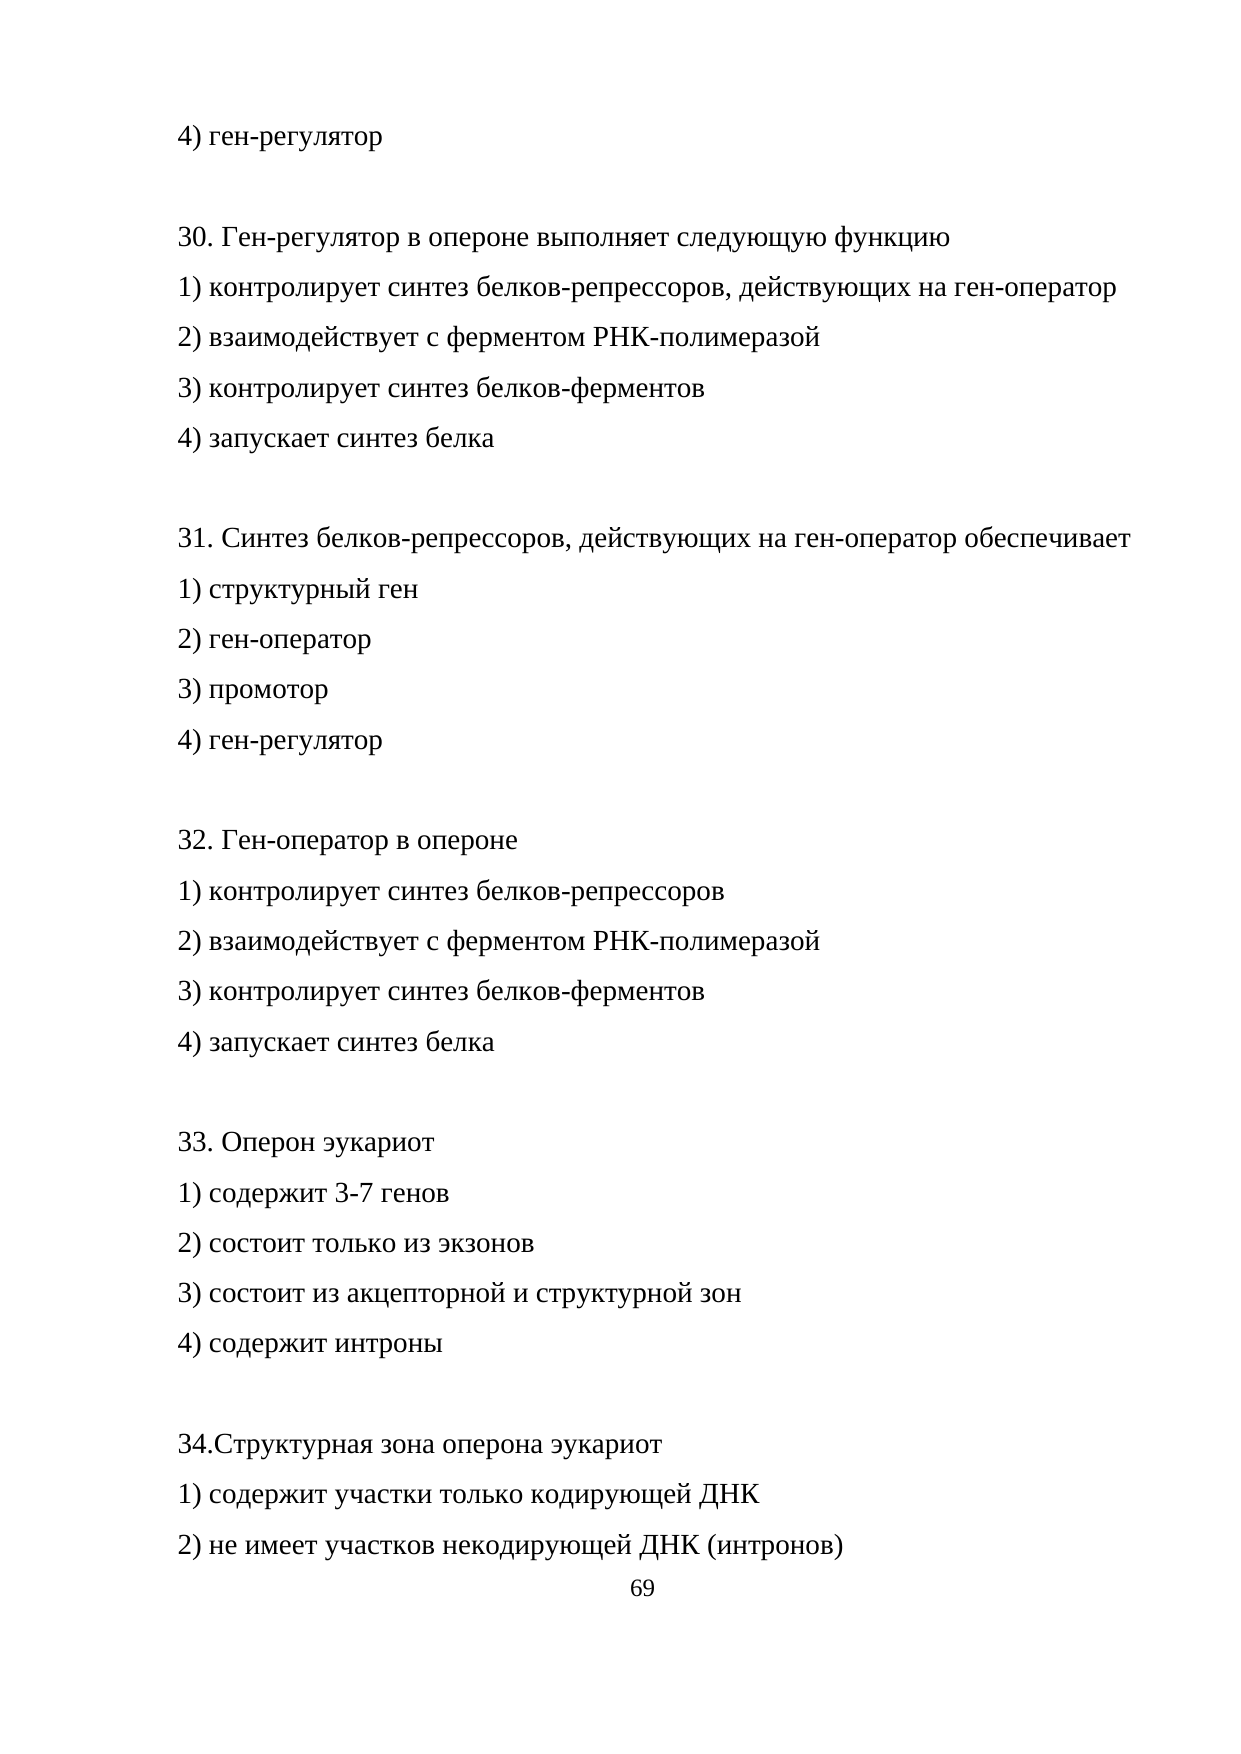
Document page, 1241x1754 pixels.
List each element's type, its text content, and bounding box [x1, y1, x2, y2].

text 2) взаимодействует с ферментом РНК-полимеразой [103, 923, 1181, 957]
text 34.Структурная зона оперона эукариот [103, 1426, 1181, 1460]
text 2) не имеет участков некодирующей ДНК (интронов) [103, 1527, 1181, 1560]
text 30. Ген-регулятор в опероне выполняет следующую функцию [103, 219, 1181, 252]
text 2) взаимодействует с ферментом РНК-полимеразой [103, 319, 1181, 353]
text 1) контролирует синтез белков-репрессоров [103, 873, 1181, 906]
text 1) структурный ген [103, 571, 1181, 604]
text 1) содержит участки только кодирующей ДНК [103, 1477, 1181, 1510]
text 4) ген-регулятор [103, 118, 1181, 152]
text 4) содержит интроны [103, 1326, 1181, 1359]
text 4) запускает синтез белка [103, 420, 1181, 453]
text 1) контролирует синтез белков-репрессоров, действующих на ген-оператор [103, 269, 1181, 303]
text 2) ген-оператор [103, 621, 1181, 655]
text 3) промотор [103, 672, 1181, 705]
text 4) ген-регулятор [103, 722, 1181, 755]
text 3) состоит из акцепторной и структурной зон [103, 1275, 1181, 1309]
text 3) контролирует синтез белков-ферментов [103, 370, 1181, 403]
text 3) контролирует синтез белков-ферментов [103, 973, 1181, 1007]
text 2) состоит только из экзонов [103, 1225, 1181, 1258]
text 32. Ген-оператор в опероне [103, 822, 1181, 856]
text 31. Синтез белков-репрессоров, действующих на ген-оператор обеспечивает [103, 521, 1181, 554]
text 4) запускает синтез белка [103, 1024, 1181, 1057]
text 33. Оперон эукариот [103, 1124, 1181, 1158]
text 1) содержит 3-7 генов [103, 1175, 1181, 1208]
